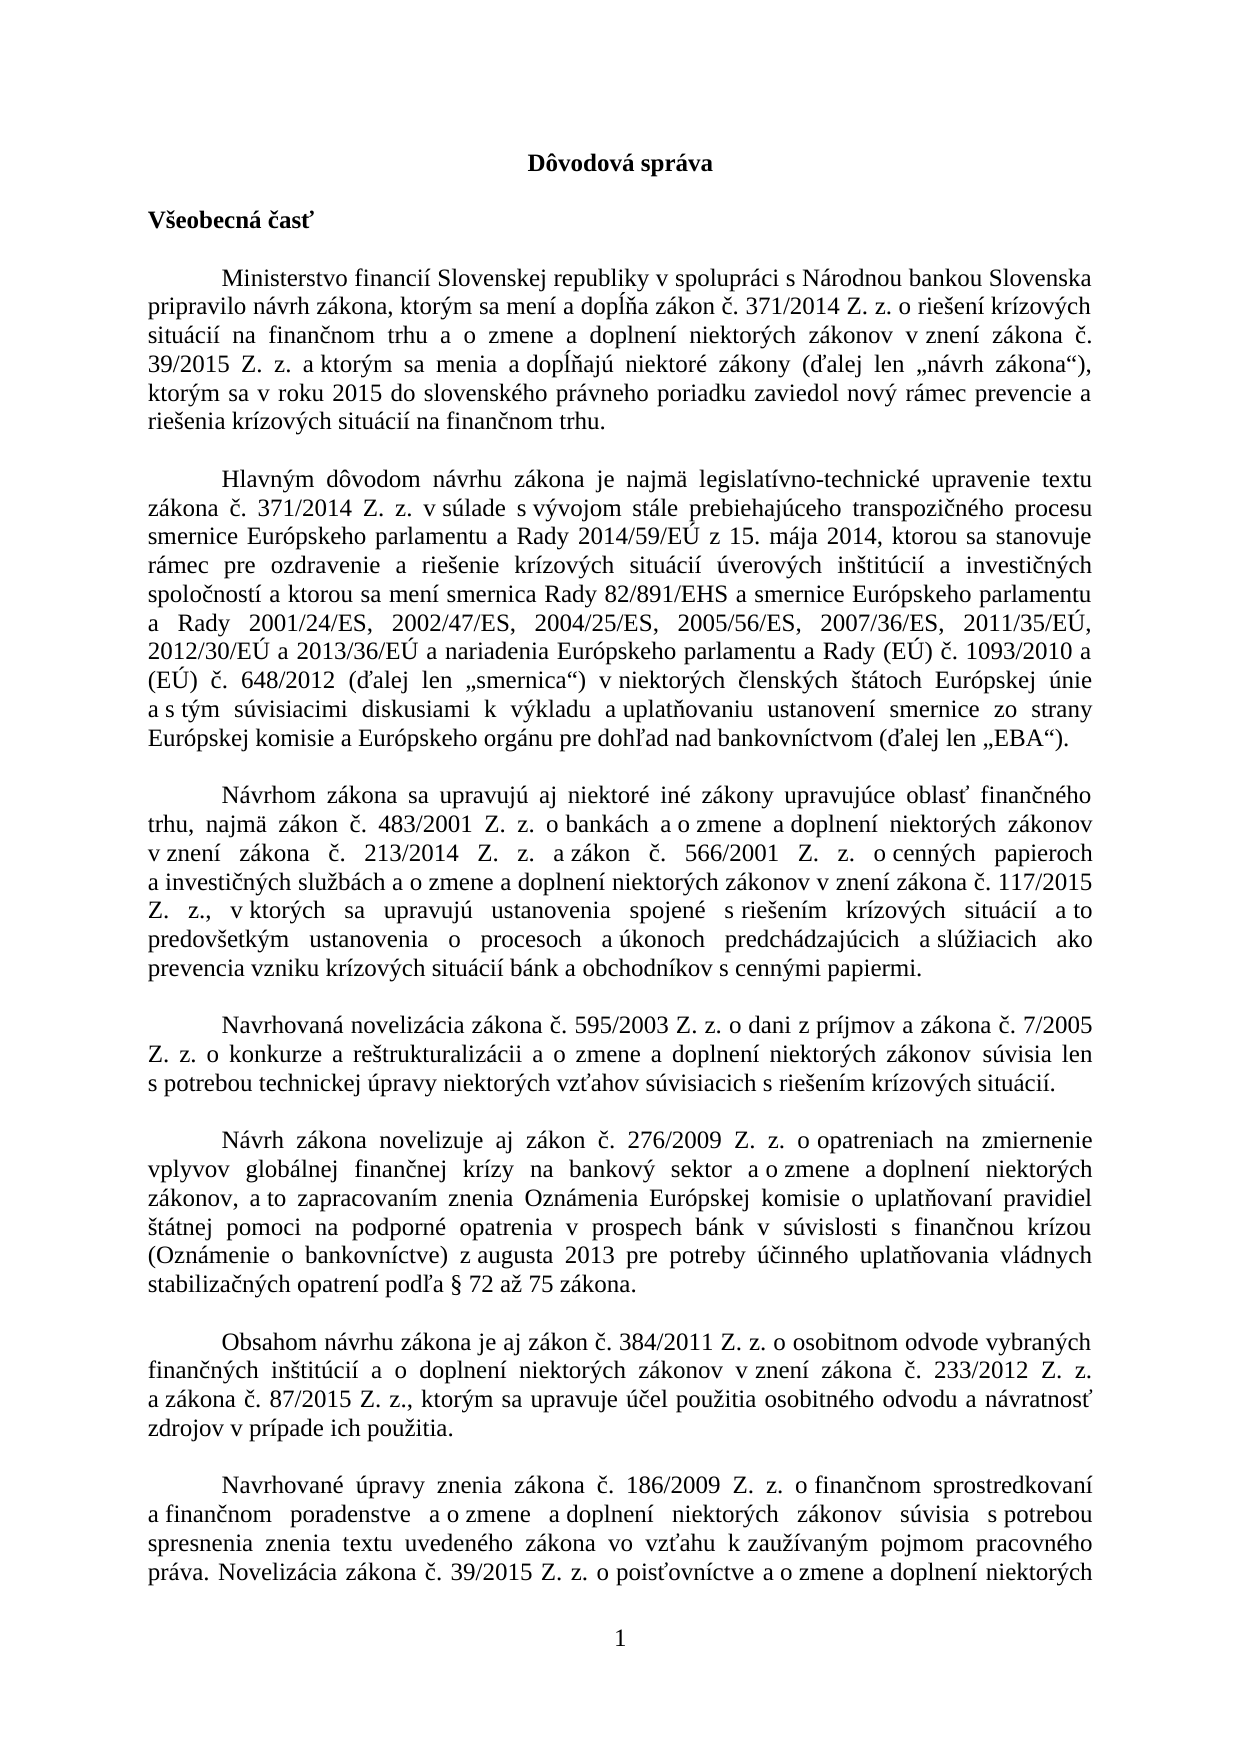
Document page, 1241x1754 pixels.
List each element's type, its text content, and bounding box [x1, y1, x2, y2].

text Dôvodová správa [148, 148, 1093, 176]
text Navrhovaná novelizácia zákona č. 595/2003 Z. z. o dani z príjmov a zákona č. 7/2005 Z. z. o konkurze a reštrukturalizácii a o zmene a doplnení niektorých zákonov súvisia len s potrebou technickej úpravy niektorých vzťahov súvisiacich s riešením krízových situácií. [148, 1011, 1093, 1097]
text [148, 1471, 1093, 1586]
text Hlavným dôvodom návrhu zákona je najmä legislatívno-technické upravenie textu zákona č. 371/2014 Z. z. v súlade s vývojom stále prebiehajúceho transpozičného procesu smernice Európskeho parlamentu a Rady 2014/59/EÚ z 15. mája 2014, ktorou sa stanovuje rámec pre ozdravenie a riešenie krízových situácií úverových inštitúcií a investičných spoločností a ktorou sa mení smernica Rady 82/891/EHS a smernice Európskeho parlamentu a Rady 2001/24/ES, 2002/47/ES, 2004/25/ES, 2005/56/ES, 2007/36/ES, 2011/35/EÚ, 2012/30/EÚ a 2013/36/EÚ a nariadenia Európskeho parlamentu a Rady (EÚ) č. 1093/2010 a (EÚ) č. 648/2012 (ďalej len „smernica“) v niektorých členských štátoch Európskej únie a s tým súvisiacimi diskusiami k výkladu a uplatňovaniu ustanovení smernice zo strany Európskej komisie a Európskeho orgánu pre dohľad nad bankovníctvom (ďalej len „EBA“). [148, 464, 1093, 751]
text Návrh zákona novelizuje aj zákon č. 276/2009 Z. z. o opatreniach na zmiernenie vplyvov globálnej finančnej krízy na bankový sektor a o zmene a doplnení niektorých zákonov, a to zapracovaním znenia Oznámenia Európskej komisie o uplatňovaní pravidiel štátnej pomoci na podporné opatrenia v prospech bánk v súvislosti s finančnou krízou (Oznámenie o bankovníctve) z augusta 2013 pre potreby účinného uplatňovania vládnych stabilizačných opatrení podľa § 72 až 75 zákona. [148, 1126, 1093, 1298]
text Všeobecná časť [148, 205, 1093, 234]
text Návrhom zákona sa upravujú aj niektoré iné zákony upravujúce oblasť finančného trhu, najmä zákon č. 483/2001 Z. z. o bankách a o zmene a doplnení niektorých zákonov v znení zákona č. 213/2014 Z. z. a zákon č. 566/2001 Z. z. o cenných papieroch a investičných službách a o zmene a doplnení niektorých zákonov v znení zákona č. 117/2015 Z. z., v ktorých sa upravujú ustanovenia spojené s riešením krízových situácií a to predovšetkým ustanovenia o procesoch a úkonoch predchádzajúcich a slúžiacich ako prevencia vzniku krízových situácií bánk a obchodníkov s cennými papiermi. [148, 781, 1093, 982]
text Obsahom návrhu zákona je aj zákon č. 384/2011 Z. z. o osobitnom odvode vybraných finančných inštitúcií a o doplnení niektorých zákonov v znení zákona č. 233/2012 Z. z. a zákona č. 87/2015 Z. z., ktorým sa upravuje účel použitia osobitného odvodu a návratnosť zdrojov v prípade ich použitia. [148, 1327, 1093, 1442]
text Ministerstvo financií Slovenskej republiky v spolupráci s Národnou bankou Slovenska pripravilo návrh zákona, ktorým sa mení a dopĺňa zákon č. 371/2014 Z. z. o riešení krízových situácií na finančnom trhu a o zmene a doplnení niektorých zákonov v znení zákona č. 39/2015 Z. z. a ktorým sa menia a dopĺňajú niektoré zákony (ďalej len „návrh zákona“), ktorým sa v roku 2015 do slovenského právneho poriadku zaviedol nový rámec prevencie a riešenia krízových situácií na finančnom trhu. [148, 263, 1093, 435]
